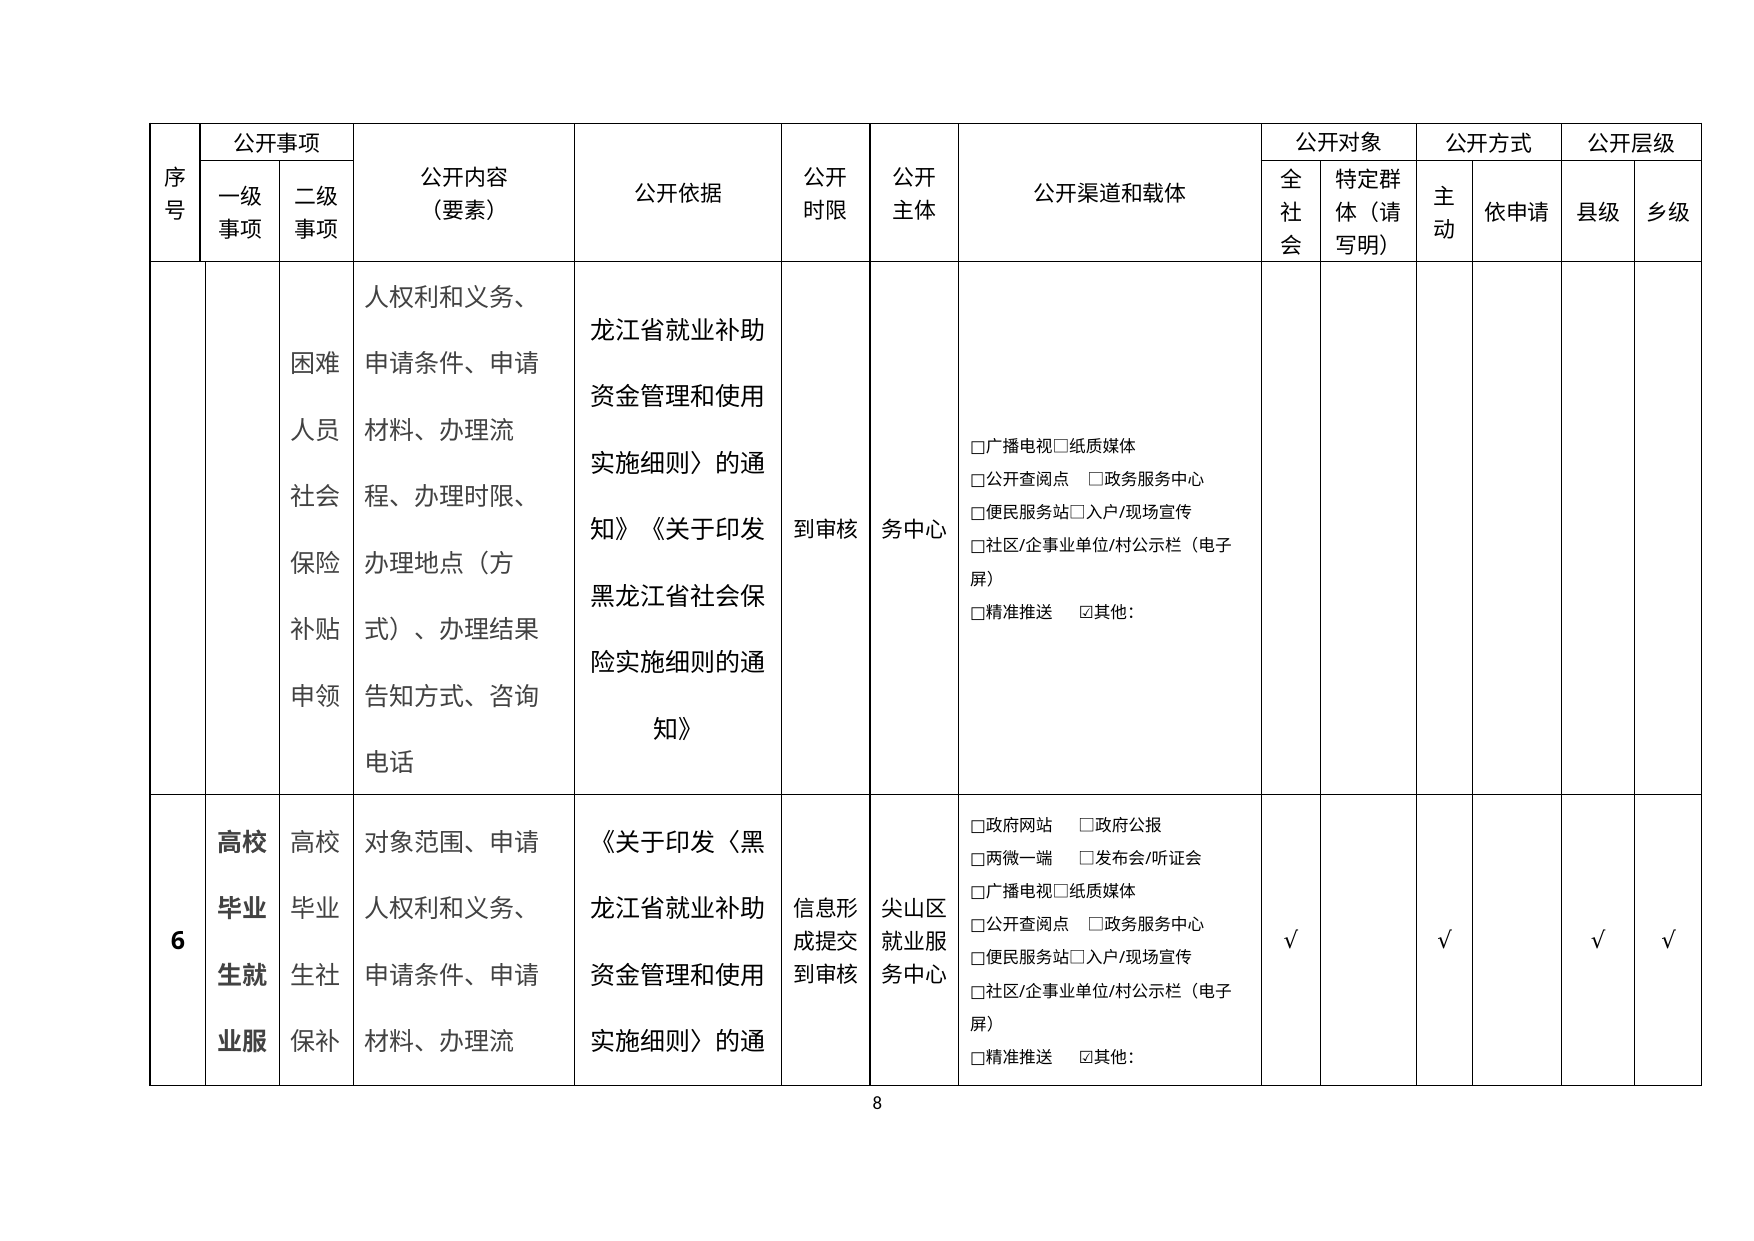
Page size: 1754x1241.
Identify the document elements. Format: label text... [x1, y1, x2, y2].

table_cell √ [1417, 262, 1472, 794]
table_cell √ [1562, 262, 1634, 794]
table_cell 尖山区就业服务中心 [871, 795, 958, 1085]
table_cell 就业困难人员社会保险补贴申领 [280, 262, 353, 794]
table_cell 信息形成提交到审核 [782, 262, 869, 794]
table_cell 高校毕业生社保补贴申领 [280, 795, 353, 1085]
table_header 公开 主体 [871, 124, 958, 261]
table_cell [1321, 262, 1416, 794]
table_cell [1321, 795, 1416, 1085]
table_cell 二级事项 [280, 161, 353, 261]
table_header 序号 [151, 124, 199, 261]
table_header 公开渠道和载体 [959, 124, 1261, 261]
table_cell 依申请 [1473, 161, 1561, 261]
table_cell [959, 262, 1261, 794]
table_cell 信息形成提交到审核 [782, 795, 869, 1085]
table_cell √ [1635, 262, 1701, 794]
table_cell √ [1635, 795, 1701, 1085]
table_header 公开层级 [1562, 124, 1701, 160]
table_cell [575, 795, 781, 1085]
table_cell √ [1262, 262, 1320, 794]
table_cell √ [1262, 795, 1320, 1085]
table_header 公开依据 [575, 124, 781, 261]
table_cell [354, 262, 574, 794]
table_cell 特定群体（请写明） [1321, 161, 1416, 261]
table_cell 高校毕业生就业服务 [206, 795, 279, 1085]
table_cell 全社会 [1262, 161, 1320, 261]
table_cell [1473, 795, 1561, 1085]
table_cell √ [1417, 795, 1472, 1085]
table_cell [959, 795, 1261, 1085]
table_cell 尖山区就业服务中心 [871, 262, 958, 794]
table_cell 主动 [1417, 161, 1472, 261]
table_cell 6 [151, 795, 205, 1085]
table_header 公开 时限 [782, 124, 869, 261]
table_cell 乡级 [1635, 161, 1701, 261]
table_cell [575, 262, 781, 794]
table_header 公开内容 （要素） [354, 124, 574, 261]
table_cell 一级事项 [201, 161, 279, 261]
table_header 公开事项 [201, 124, 353, 160]
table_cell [354, 795, 574, 1085]
table_header 公开方式 [1417, 124, 1561, 160]
table_cell 县级 [1562, 161, 1634, 261]
table_cell √ [1562, 795, 1634, 1085]
table_cell [1473, 262, 1561, 794]
table_header 公开对象 [1262, 124, 1416, 160]
